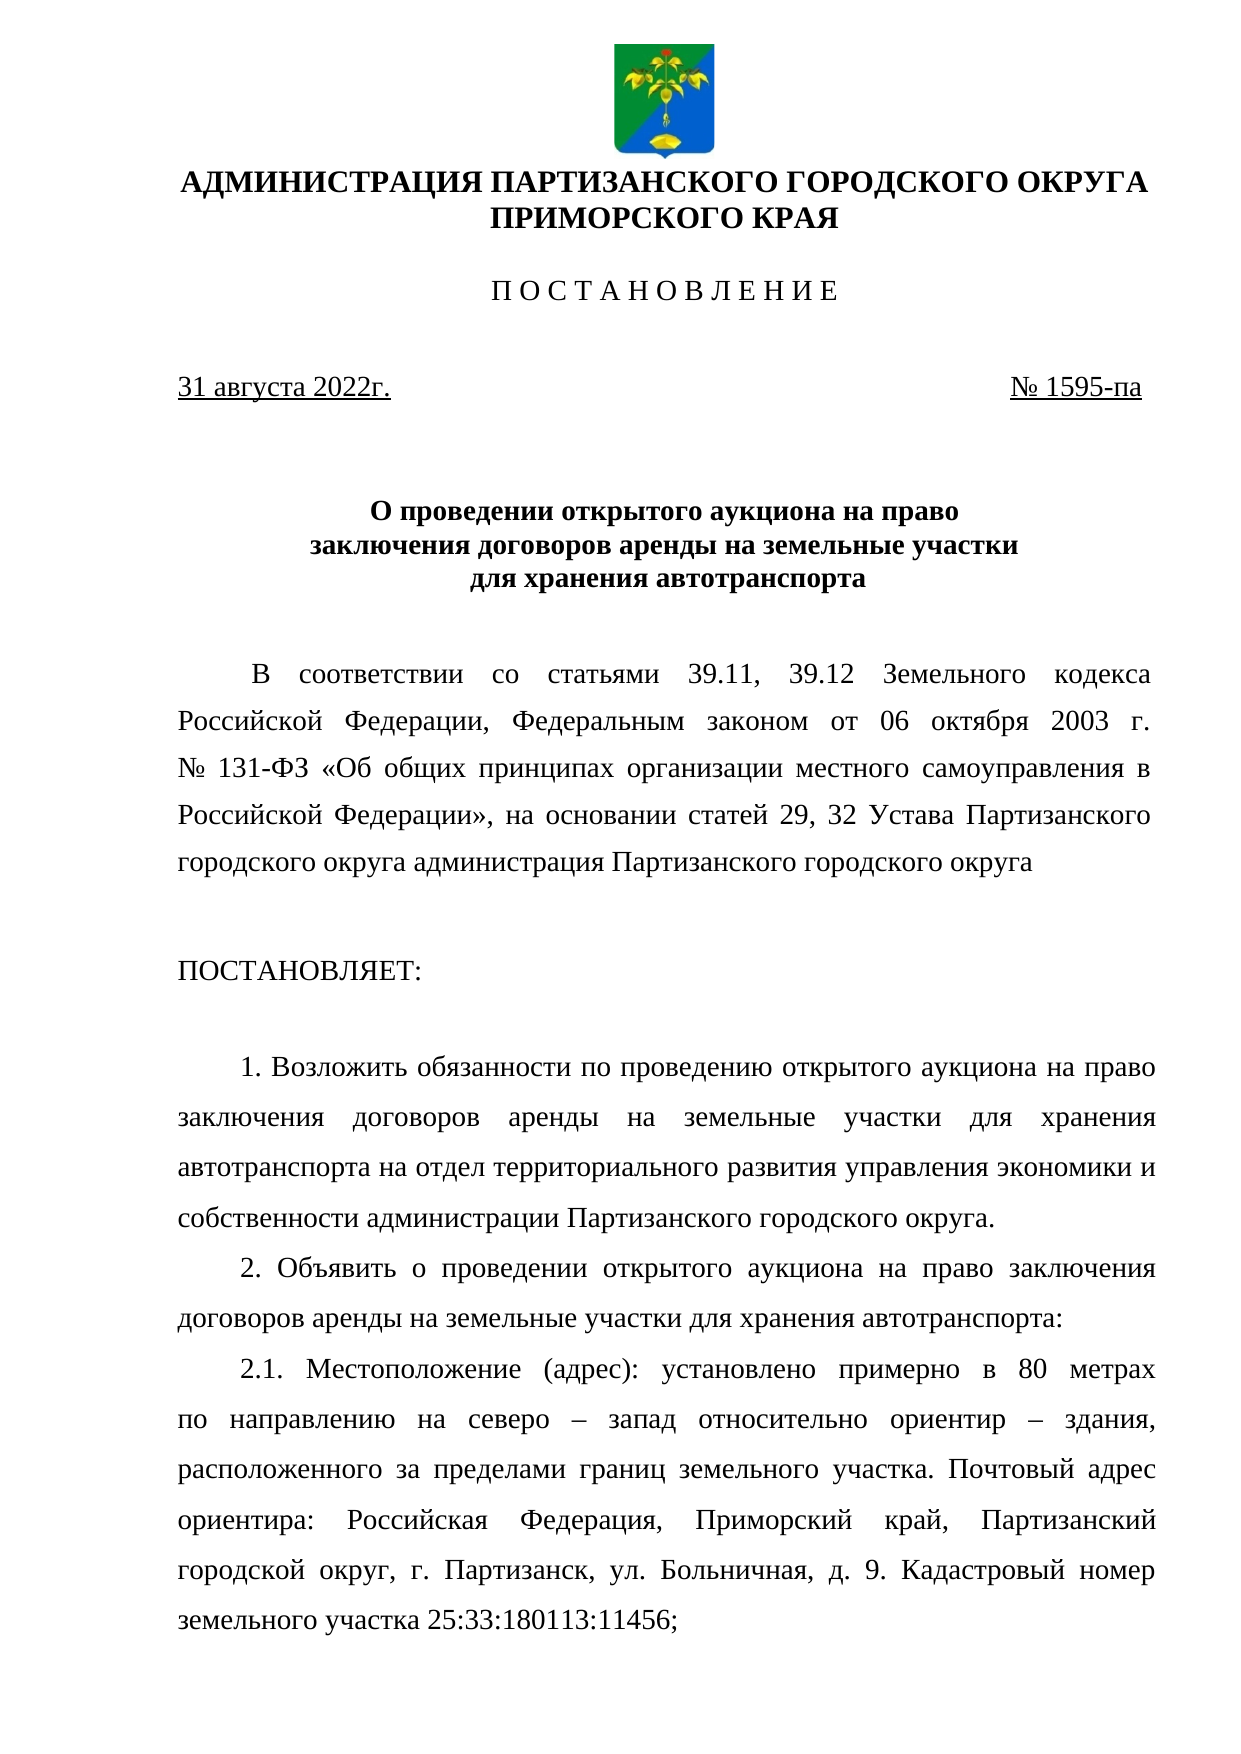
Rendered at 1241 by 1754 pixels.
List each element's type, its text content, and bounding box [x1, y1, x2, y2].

text для хранения автотранспорта [177, 561, 1152, 594]
text В соответствии со статьями 39.11, 39.12 Земельного кодекса Российской Федерации, Федеральным законом от 06 октября 2003 г. № 131-ФЗ «Об общих принципах организации местного самоуправления в Российской Федерации», на основании статей 29, 32 Устава Партизанского городского округа администрация Партизанского городского округа [177, 656, 1152, 877]
text заключения договоров аренды на земельные участки [177, 527, 1152, 561]
text О проведении открытого аукциона на право [177, 493, 1152, 527]
subtitle П О С Т А Н О В Л Е Н И Е [177, 273, 1152, 307]
picture [614, 44, 715, 159]
text 2. Объявить о проведении открытого аукциона на право заключения договоров аренды на земельные участки для хранения автотранспорта: [177, 1250, 1157, 1334]
text ПОСТАНОВЛЯЕТ: [177, 953, 1152, 987]
text 31 августа 2022г. № 1595-па [177, 369, 1152, 402]
text 1. Возложить обязанности по проведению открытого аукциона на право заключения договоров аренды на земельные участки для хранения автотранспорта на отдел территориального развития управления экономики и собственности администрации Партизанского городского округа. [177, 1049, 1157, 1233]
text 2.1. Местоположение (адрес): установлено примерно в 80 метрах по направлению на северо – запад относительно ориентир – здания, расположенного за пределами границ земельного участка. Почтовый адрес ориентира: Российская Федерация, Приморский край, Партизанский городской округ, г. Партизанск, ул. Больничная, д. 9. Кадастровый номер земельного участка 25:33:180113:11456; [177, 1351, 1157, 1636]
text АДМИНИСТРАЦИЯ ПАРТИЗАНСКОГО ГОРОДСКОГО ОКРУГА ПРИМОРСКОГО КРАЯ [177, 163, 1152, 235]
